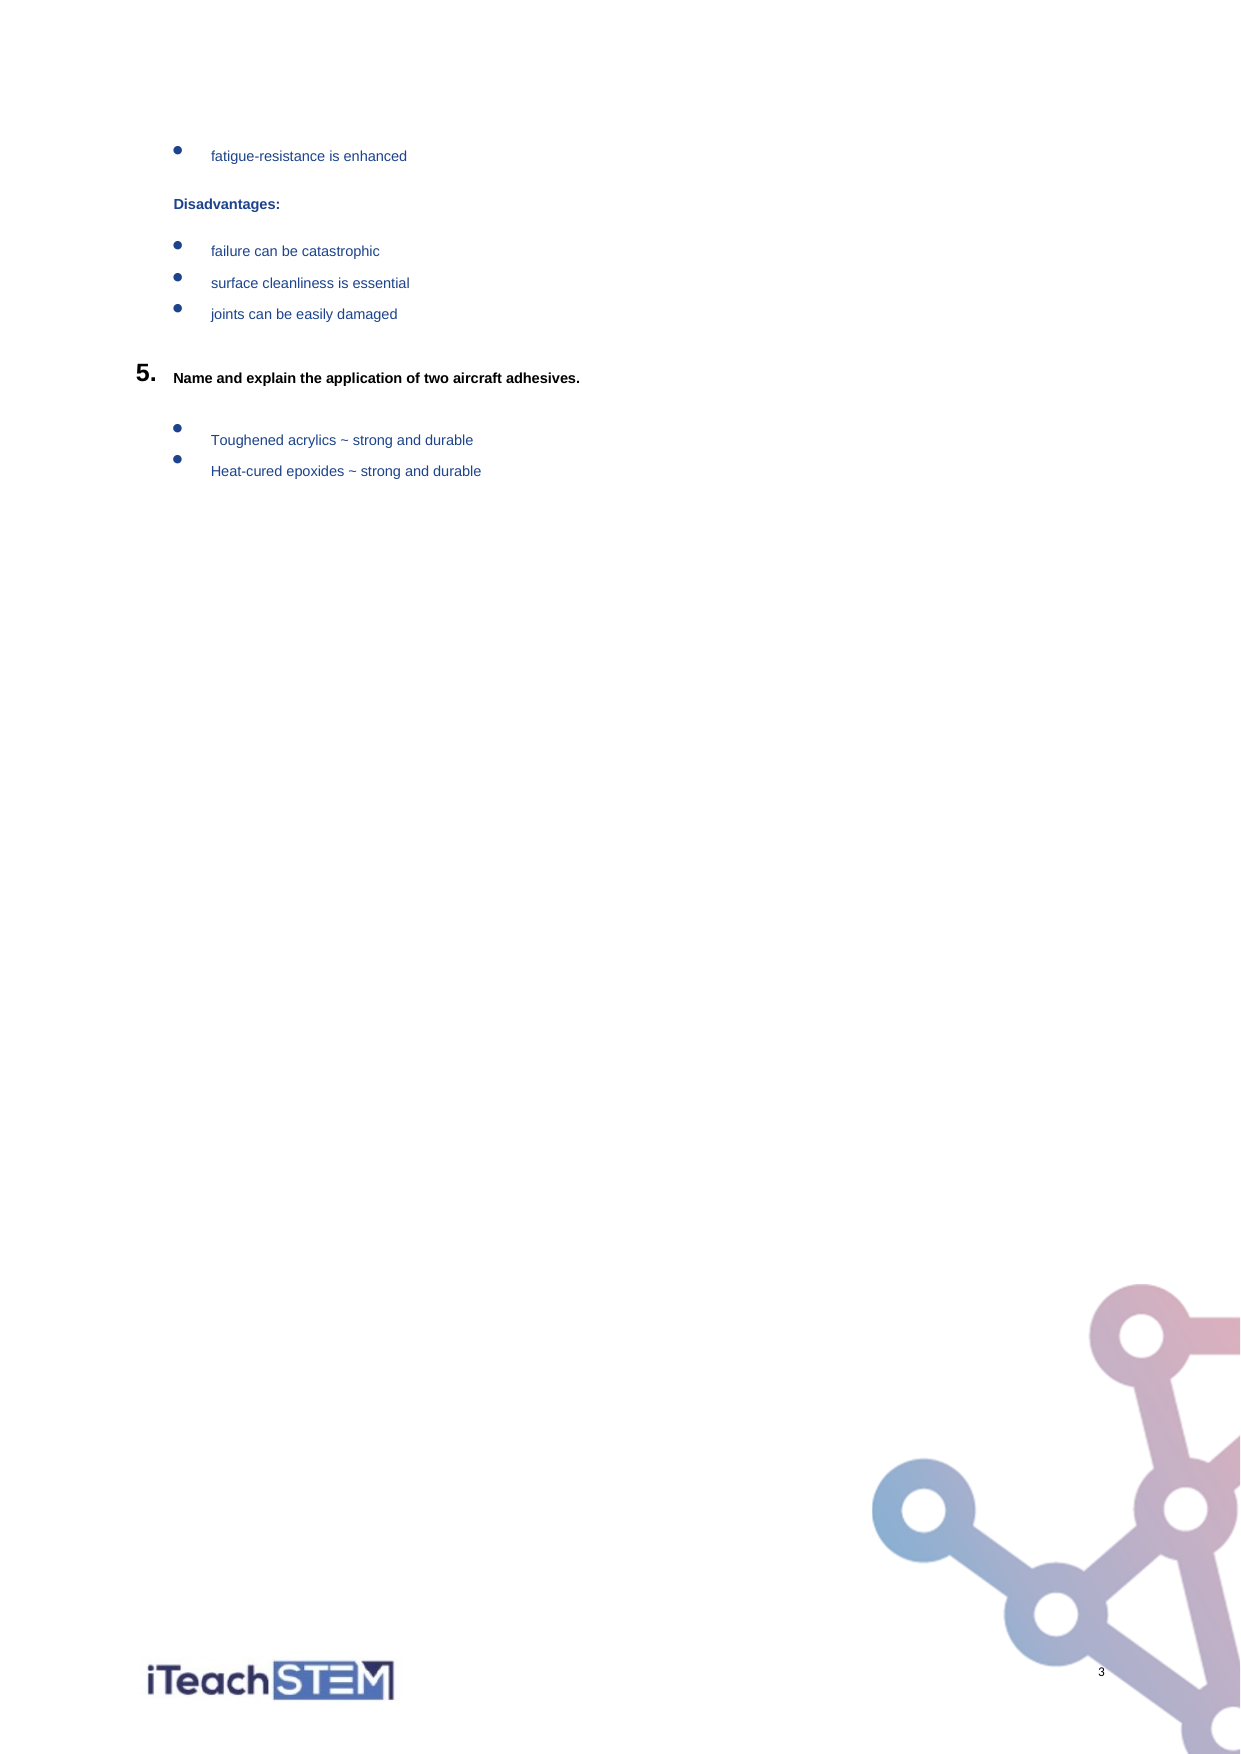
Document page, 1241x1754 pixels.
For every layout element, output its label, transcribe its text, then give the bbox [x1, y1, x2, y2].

picture [871, 1284, 1241, 1754]
list fatigue-resistance is enhanced [173, 136, 1104, 165]
list Name and explain the application of two aircraft adhesives. [136, 358, 1104, 387]
text Disadvantages: [173, 184, 1104, 212]
list failure can be catastrophic [173, 231, 1104, 260]
list Heat-cured epoxides ~ strong and durable [173, 451, 1104, 480]
list joints can be easily damaged [173, 294, 1104, 322]
list surface cleanliness is essential [173, 262, 1104, 291]
picture [135, 1655, 418, 1719]
list Toughened acrylics ~ strong and durable [173, 420, 1104, 449]
